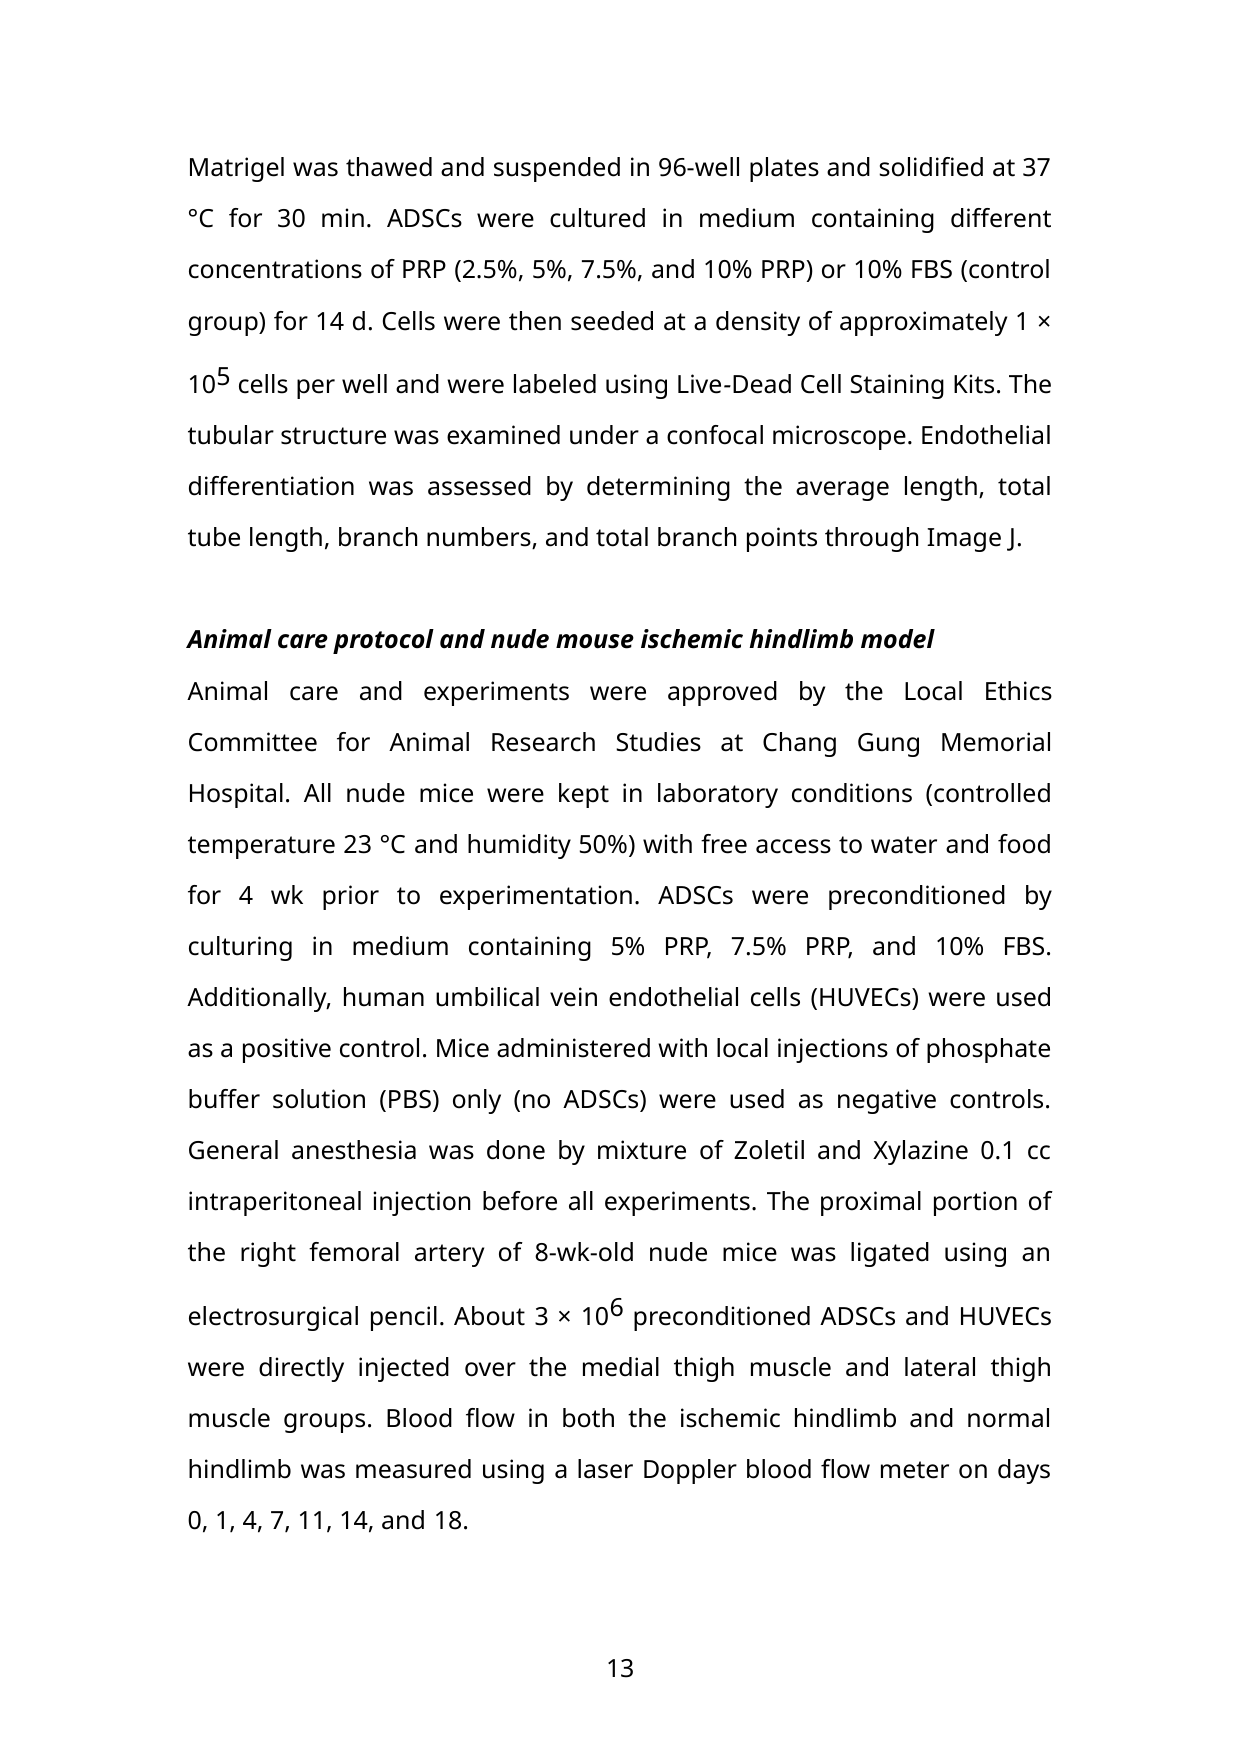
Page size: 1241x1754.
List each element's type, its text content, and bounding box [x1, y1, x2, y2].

text Animal care protocol and nude mouse ischemic hindlimb model [187, 622, 1053, 656]
text Animal care and experiments were approved by the Local Ethics Committee for Animal Research Studies at Chang Gung Memorial Hospital. All nude mice were kept in laboratory conditions (controlled temperature 23 °C and humidity 50%) with free access to water and food for 4 wk prior to experimentation. ADSCs were preconditioned by culturing in medium containing 5% PRP, 7.5% PRP, and 10% FBS. Additionally, human umbilical vein endothelial cells (HUVECs) were used as a positive control. Mice administered with local injections of phosphate buffer solution (PBS) only (no ADSCs) were used as negative controls. General anesthesia was done by mixture of Zoletil and Xylazine 0.1 cc intraperitoneal injection before all experiments. The proximal portion of the right femoral artery of 8-wk-old nude mice was ligated using an electrosurgical pencil. About 3 × 106 preconditioned ADSCs and HUVECs were directly injected over the medial thigh muscle and lateral thigh muscle groups. Blood flow in both the ischemic hindlimb and normal hindlimb was measured using a laser Doppler blood flow meter on days 0, 1, 4, 7, 11, 14, and 18. [187, 673, 1053, 1537]
text Matrigel was thawed and suspended in 96-well plates and solidified at 37 °C for 30 min. ADSCs were cultured in medium containing different concentrations of PRP (2.5%, 5%, 7.5%, and 10% PRP) or 10% FBS (control group) for 14 d. Cells were then seeded at a density of approximately 1 × 105 cells per well and were labeled using Live-Dead Cell Staining Kits. The tubular structure was examined under a confocal microscope. Endothelial differentiation was assessed by determining the average length, total tube length, branch numbers, and total branch points through Image J. [187, 150, 1053, 554]
